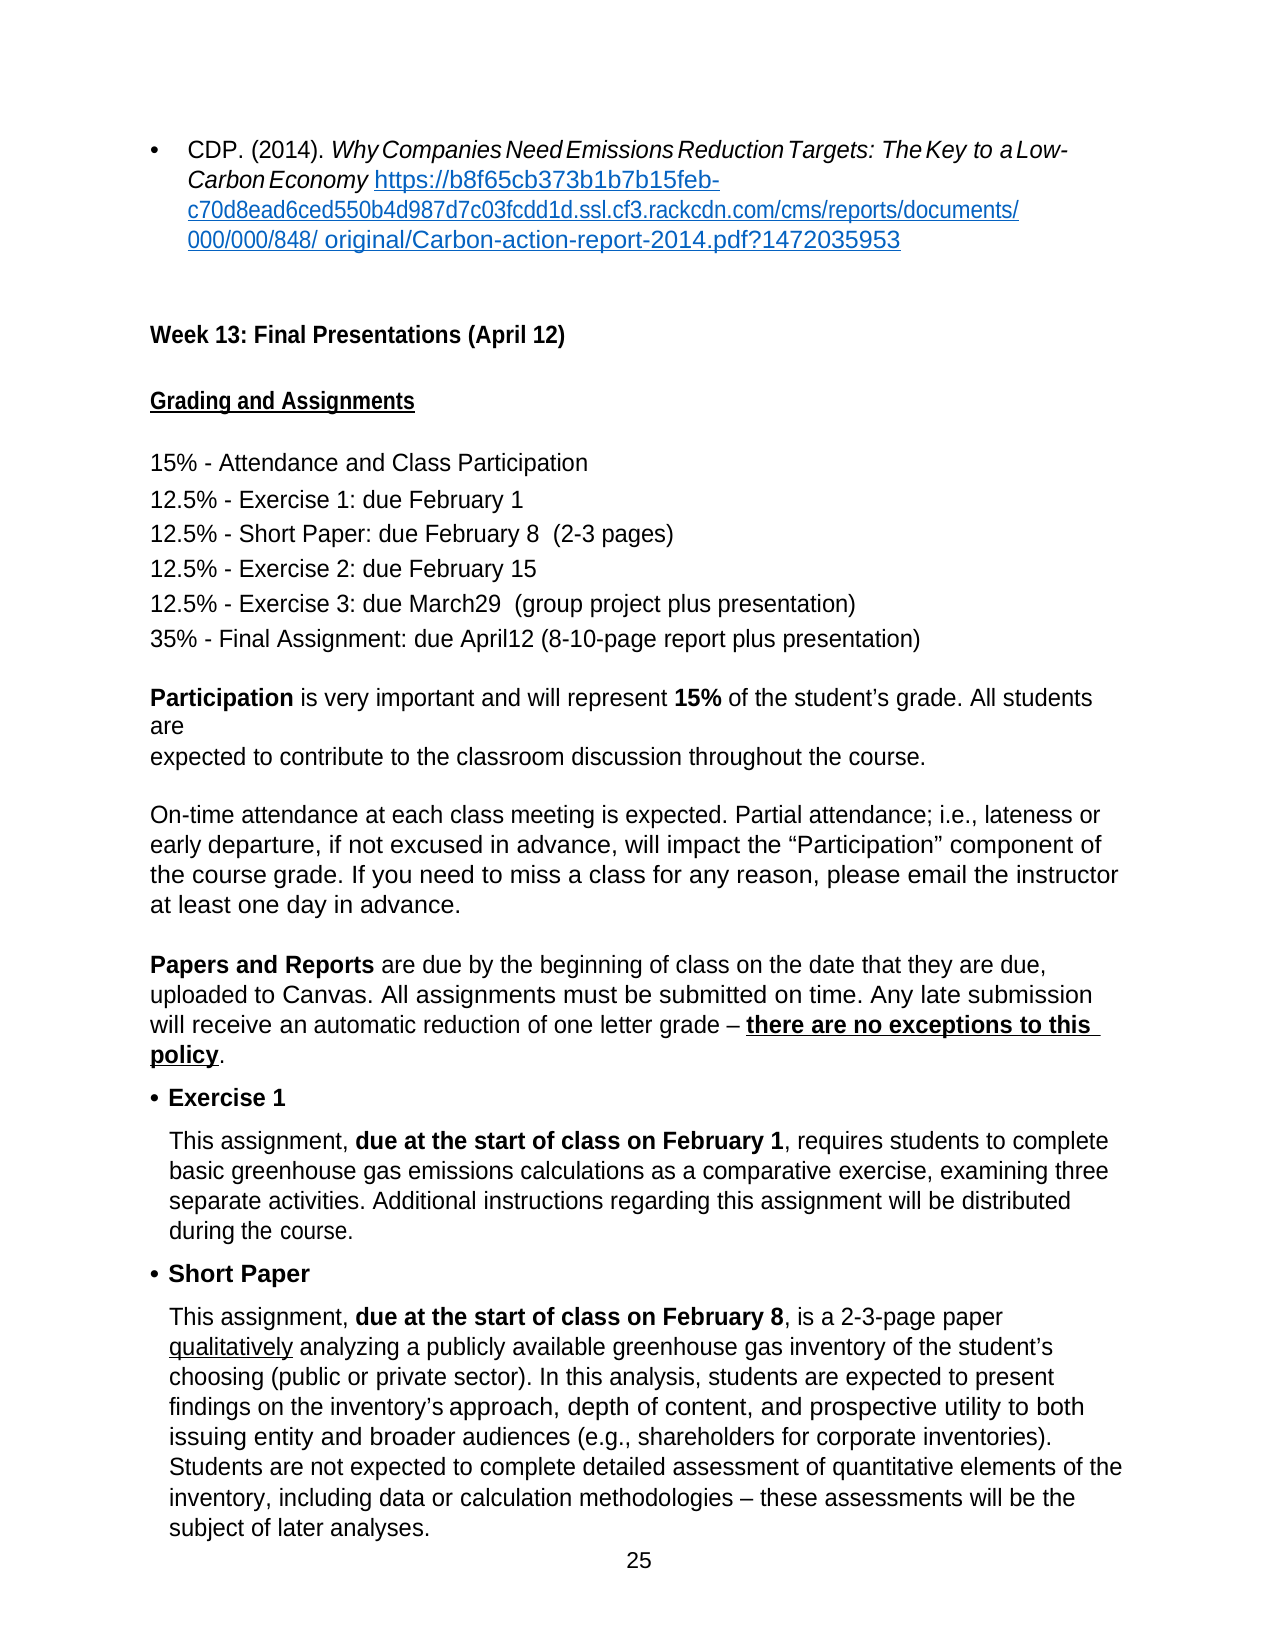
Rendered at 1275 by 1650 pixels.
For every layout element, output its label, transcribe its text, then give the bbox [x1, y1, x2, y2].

text expected to contribute to the classroom discussion throughout the course. [150, 742, 1123, 771]
subtitle Week 13: Final Presentations (April 12) [150, 320, 630, 349]
subtitle Exercise 1 [150, 1083, 1123, 1112]
text 35% - Final Assignment: due April12 (8-10-page report plus presentation) [150, 624, 1123, 653]
subtitle Grading and Assignments [150, 386, 630, 415]
text 12.5% - Exercise 2: due February 15 [150, 554, 1123, 583]
text This assignment, due at the start of class on February 8, is a 2-3-page paper qualitatively analyzing a publicly available greenhouse gas inventory of the student’s choosing (public or private sector). In this analysis, students are expected to present findings on the inventory’s approach, depth of content, and prospective utility to both issuing entity and broader audiences (e.g., shareholders for corporate inventories). Students are not expected to complete detailed assessment of quantitative elements of the inventory, including data or calculation methodologies – these assessments will be the subject of later analyses. [169, 1302, 1123, 1541]
text 12.5% - Exercise 3: due March29 (group project plus presentation) [150, 589, 1123, 618]
text This assignment, due at the start of class on February 1, requires students to complete basic greenhouse gas emissions calculations as a comparative exercise, examining three separate activities. Additional instructions regarding this assignment will be distributed during the course. [169, 1126, 1123, 1245]
text Participation is very important and will represent 15% of the student’s grade. All students are [150, 682, 1123, 740]
list Short Paper [150, 1259, 1123, 1288]
text 12.5% - Exercise 1: due February 1 [150, 484, 630, 513]
text 12.5% - Short Paper: due February 8 (2-3 pages) [150, 519, 1123, 548]
text Papers and Reports are due by the beginning of class on the date that they are due, uploaded to Canvas. All assignments must be submitted on time. Any late submission will receive an automatic reduction of one letter grade – there are no exceptions to this policy. [150, 950, 1113, 1069]
text On-time attendance at each class meeting is expected. Partial attendance; i.e., lateness or early departure, if not excused in advance, will impact the “Participation” component of the course grade. If you need to miss a class for any reason, please email the instructor at least one day in advance. [150, 800, 1123, 919]
text 15% - Attendance and Class Participation [150, 448, 630, 477]
list CDP. (2014). Why Companies Need Emissions Reduction Targets: The Key to a Low-Carbon Economy https://b8f65cb373b1b7b15feb- c70d8ead6ced550b4d987d7c03fcdd1d.ssl.cf3.rackcdn.com/cms/reports/documents/000/000/848/ original/Carbon-action-report-2014.pdf?1472035953 [150, 135, 1121, 254]
